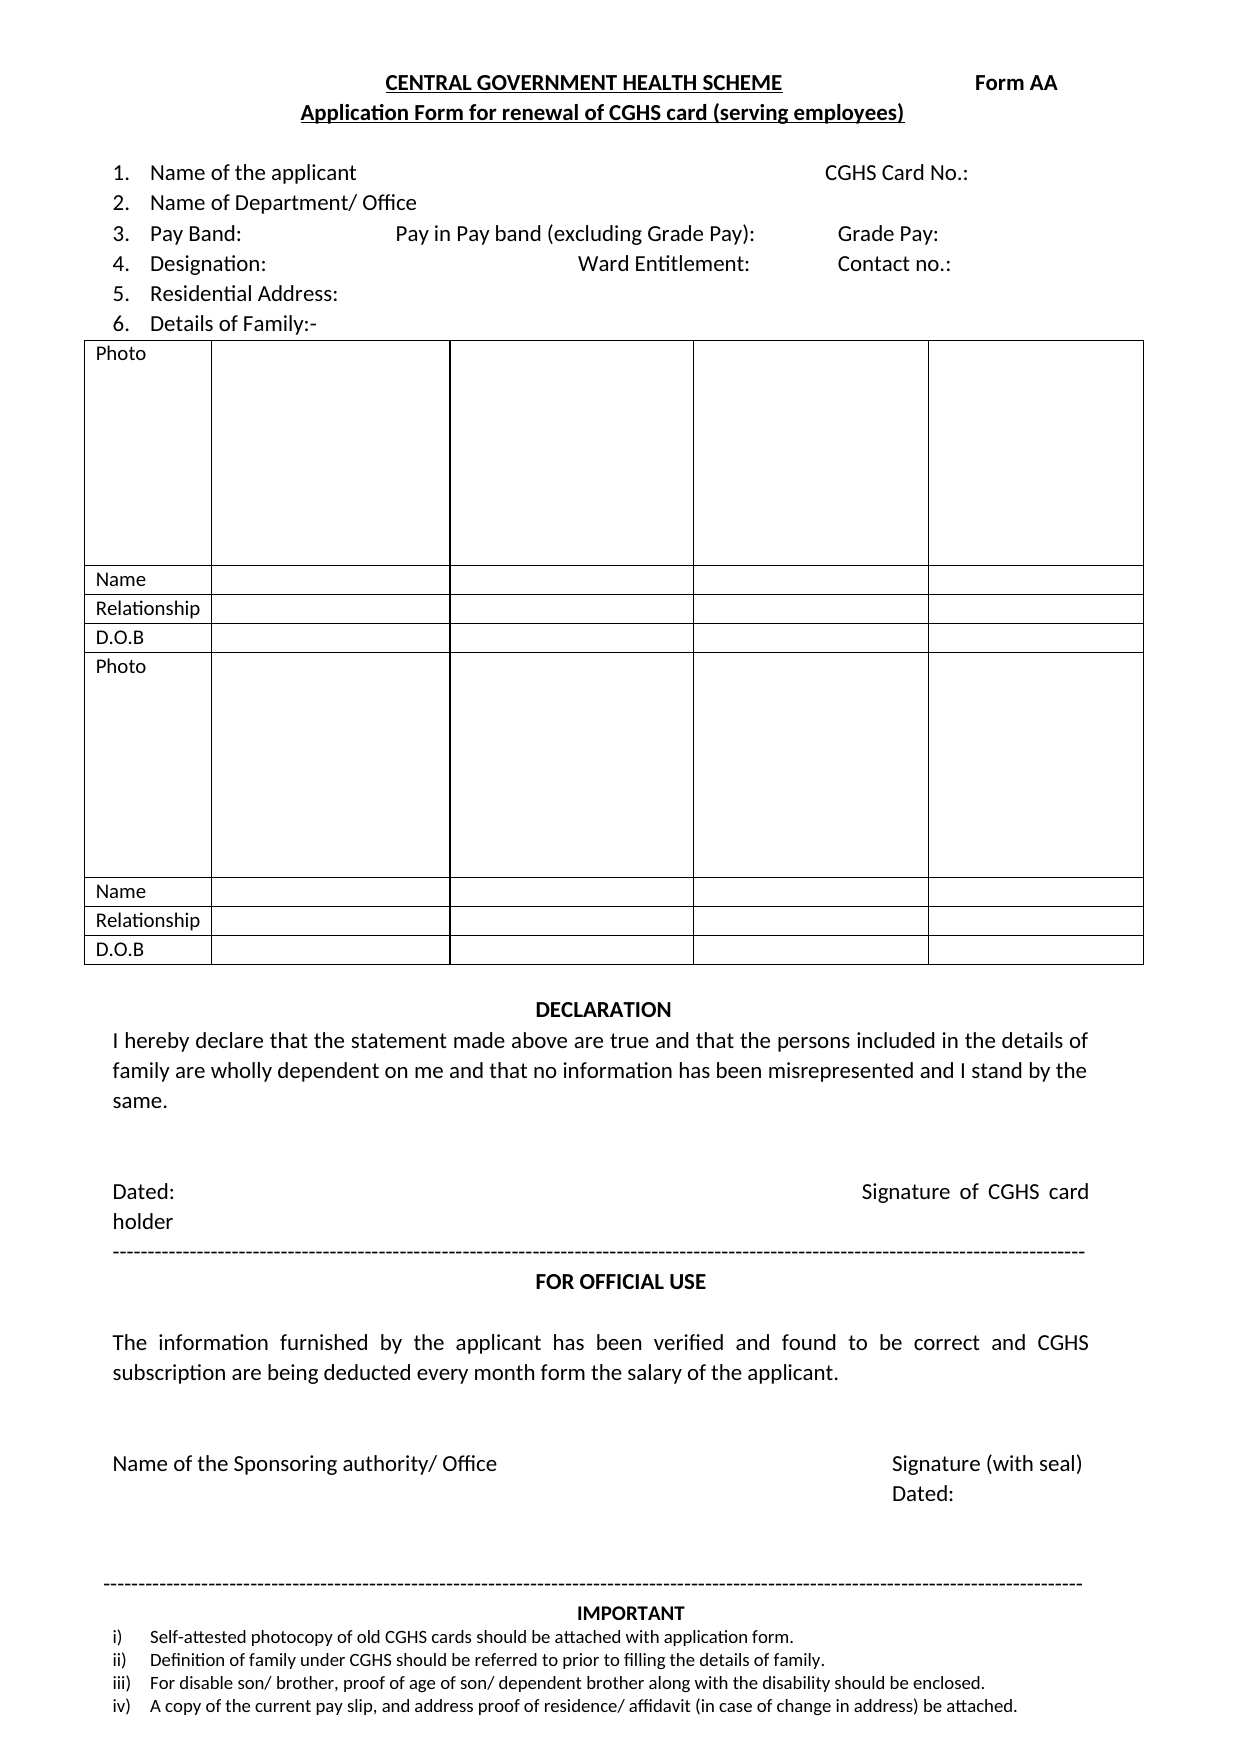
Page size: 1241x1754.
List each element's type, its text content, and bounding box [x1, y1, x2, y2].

table_cell [929, 653, 1143, 877]
table_cell [212, 624, 449, 652]
list ------------------------------------------------------------------------------------------------------------------------------------------- [112, 1237, 1090, 1265]
list Pay Band: Pay in Pay band (excluding Grade Pay): Grade Pay: [112, 219, 1090, 247]
table_cell [451, 936, 693, 964]
table_cell [212, 595, 449, 623]
list Name of Department/ Office [112, 188, 1090, 217]
table_cell Relationship [85, 595, 211, 623]
list Name of the applicant CGHS Card No.: [112, 158, 1090, 186]
text CENTRAL GOVERNMENT HEALTH SCHEME Form AA [375, 68, 1153, 96]
table_cell [212, 936, 449, 964]
table_cell [694, 595, 928, 623]
table_cell [451, 907, 693, 935]
table_cell Name [85, 566, 211, 594]
list Name of the Sponsoring authority/ Office Signature (with seal) [112, 1449, 1090, 1477]
table_cell [929, 566, 1143, 594]
table_cell D.O.B [85, 624, 211, 652]
table_cell [451, 566, 693, 594]
list For disable son/ brother, proof of age of son/ dependent brother along with the disability should be enclosed. [112, 1671, 1090, 1694]
list Designation: Ward Entitlement: Contact no.: [112, 249, 1090, 277]
table_header [929, 341, 1143, 565]
list Dated: Signature of CGHS card holder [112, 1177, 1090, 1235]
table_cell [212, 653, 449, 877]
table_cell [451, 624, 693, 652]
list DECLARATION [450, 996, 1090, 1024]
table_header [694, 341, 928, 565]
table_cell [929, 624, 1143, 652]
table_cell Photo [85, 653, 211, 877]
table_cell Name [85, 878, 211, 906]
table_cell [451, 878, 693, 906]
table_cell [929, 907, 1143, 935]
list Dated: [787, 1479, 1090, 1507]
table_header [212, 341, 449, 565]
table_cell [929, 595, 1143, 623]
table_header Photo [85, 341, 211, 565]
table_header [451, 341, 693, 565]
table_cell Relationship [85, 907, 211, 935]
table_cell [212, 566, 449, 594]
list I hereby declare that the statement made above are true and that the persons included in the details of family are wholly dependent on me and that no information has been misrepresented and I stand by the same. [112, 1026, 1090, 1114]
table_cell [694, 566, 928, 594]
table_cell [451, 595, 693, 623]
list FOR OFFICIAL USE [412, 1267, 1090, 1296]
text Application Form for renewal of CGHS card (serving employees) [94, 98, 1090, 126]
table_cell [212, 907, 449, 935]
table_cell [694, 653, 928, 877]
table_cell D.O.B [85, 936, 211, 964]
list -------------------------------------------------------------------------------------------------------------------------------------------- [103, 1569, 1090, 1598]
list Definition of family under CGHS should be referred to prior to filling the details of family. [112, 1648, 1090, 1671]
table_cell [929, 878, 1143, 906]
list Residential Address: [112, 279, 1090, 307]
table_cell [694, 878, 928, 906]
table_cell [694, 624, 928, 652]
list Self-attested photocopy of old CGHS cards should be attached with application form. [112, 1625, 1090, 1648]
list Details of Family:- [112, 309, 1090, 337]
table_cell [212, 878, 449, 906]
table_cell [694, 936, 928, 964]
list A copy of the current pay slip, and address proof of residence/ affidavit (in case of change in address) be attached. [112, 1694, 1090, 1717]
list IMPORTANT [478, 1600, 1090, 1625]
table_cell [451, 653, 693, 877]
list The information furnished by the applicant has been verified and found to be correct and CGHS subscription are being deducted every month form the salary of the applicant. [112, 1328, 1090, 1386]
table_cell [694, 907, 928, 935]
table_cell [929, 936, 1143, 964]
